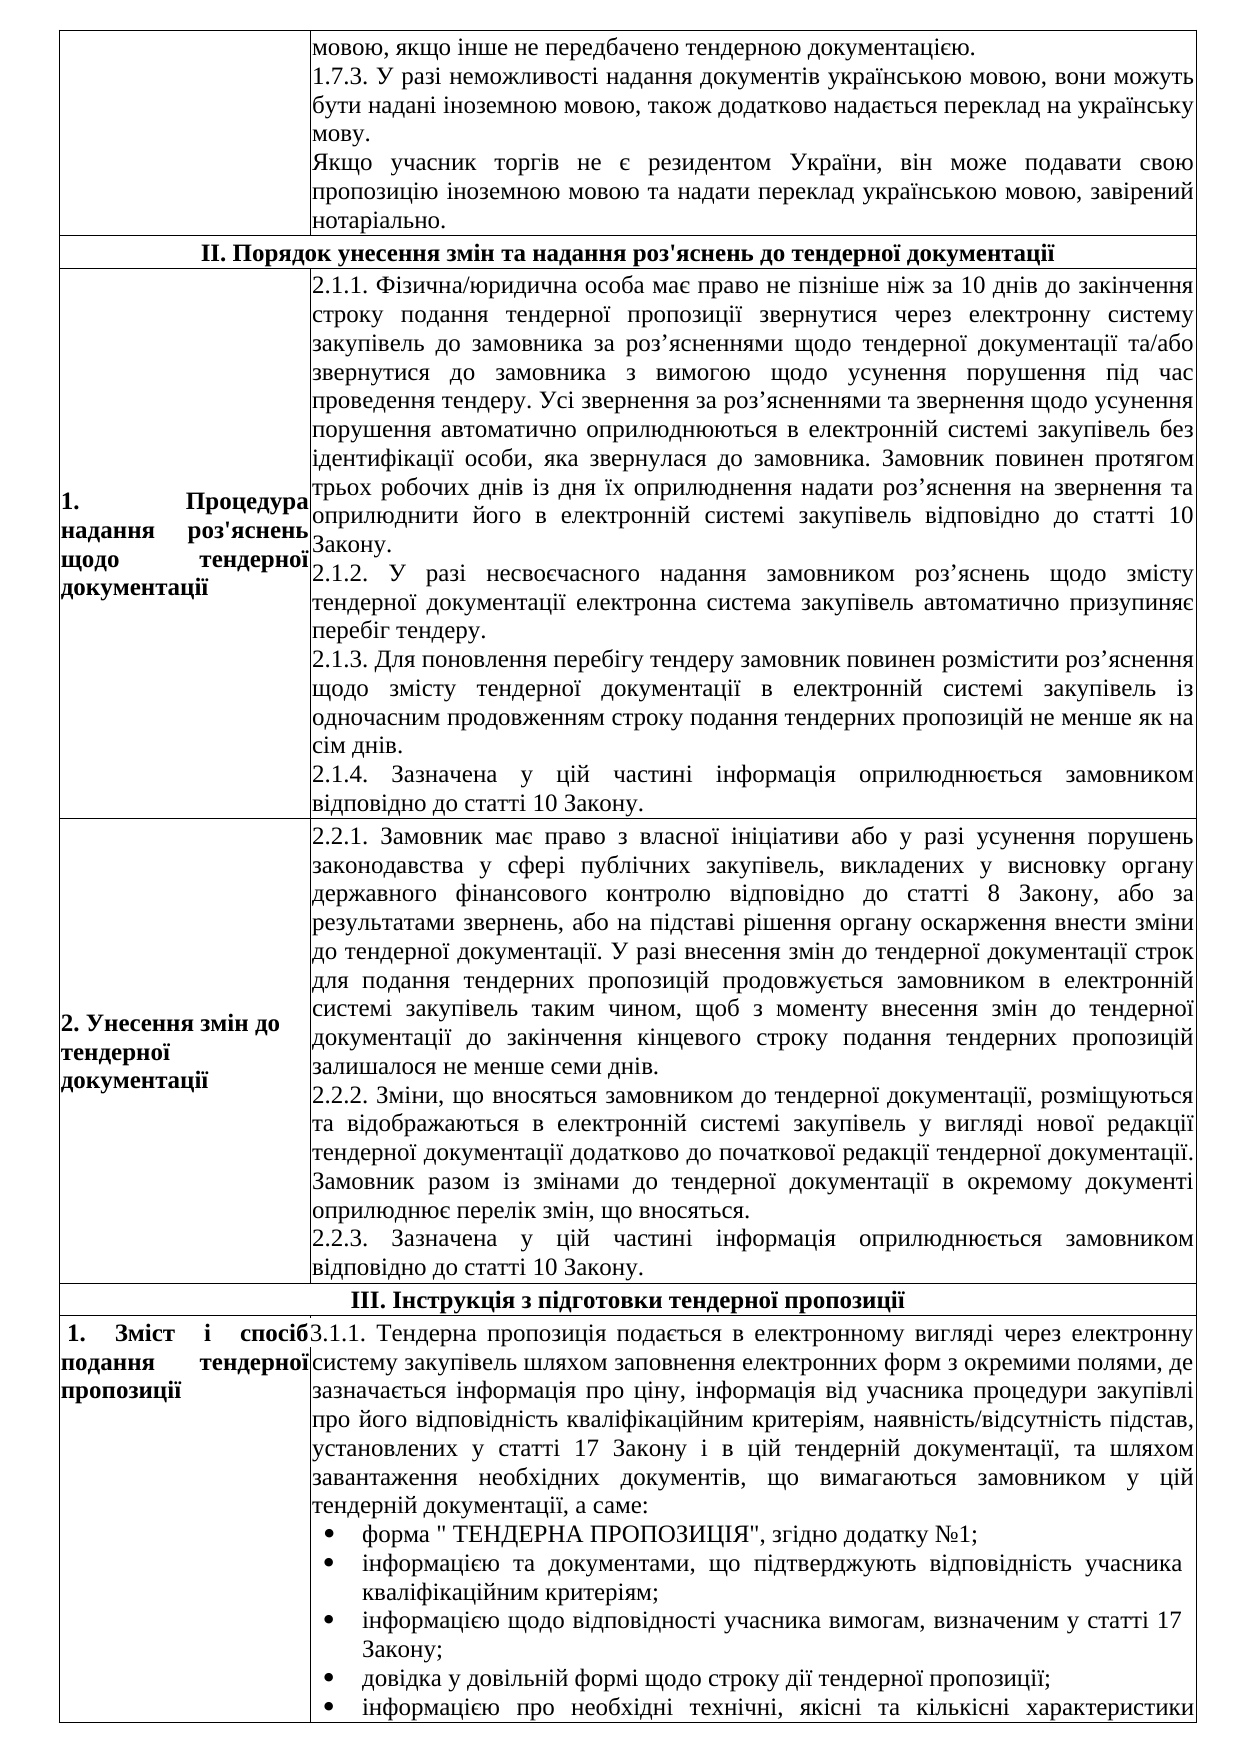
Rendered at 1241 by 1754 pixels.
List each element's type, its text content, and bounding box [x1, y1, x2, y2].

table_cell 2.1.1. Фізична/юридична особа має право не пізніше ніж за 10 днів до закінчення строку подання тендерної пропозиції звернутися через електронну систему закупівель до замовника за роз’ясненнями щодо тендерної документації та/або звернутися до замовника з вимогою щодо усунення порушення під час проведення тендеру. Усі звернення за роз’ясненнями та звернення щодо усунення порушення автоматично оприлюднюються в електронній системі закупівель без ідентифікації особи, яка звернулася до замовника. Замовник повинен протягом трьох робочих днів із дня їх оприлюднення надати роз’яснення на звернення та оприлюднити його в електронній системі закупівель відповідно до статті 10 Закону. 2.1.2. У разі несвоєчасного надання замовником роз’яснень щодо змісту тендерної документації електронна система закупівель автоматично призупиняє перебіг тендеру. 2.1.3. Для поновлення перебігу тендеру замовник повинен розмістити роз’яснення щодо змісту тендерної документації в електронній системі закупівель із одночасним продовженням строку подання тендерних пропозицій не менше як на сім днів. 2.1.4. Зазначена у цій частині інформація оприлюднюється замовником відповідно до статті 10 Закону. [311, 269, 1196, 818]
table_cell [60, 31, 310, 235]
table_cell II. Порядок унесення змін та надання роз'яснень до тендерної документації [60, 236, 1196, 268]
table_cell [60, 1316, 310, 1722]
table_cell 2.2.1. Замовник має право з власної ініціативи або у разі усунення порушень законодавства у сфері публічних закупівель, викладених у висновку органу державного фінансового контролю відповідно до статті 8 Закону, або за результатами звернень, або на підставі рішення органу оскарження внести зміни до тендерної документації. У разі внесення змін до тендерної документації строк для подання тендерних пропозицій продовжується замовником в електронній системі закупівель таким чином, щоб з моменту внесення змін до тендерної документації до закінчення кінцевого строку подання тендерних пропозицій залишалося не менше семи днів. 2.2.2. Зміни, що вносяться замовником до тендерної документації, розміщуються та відображаються в електронній системі закупівель у вигляді нової редакції тендерної документації додатково до початкової редакції тендерної документації. Замовник разом із змінами до тендерної документації в окремому документі оприлюднює перелік змін, що вносяться. 2.2.3. Зазначена у цій частині інформація оприлюднюється замовником відповідно до статті 10 Закону. [311, 819, 1196, 1282]
table_cell 1. Процедура надання роз'яснень щодо тендерної документації [60, 269, 310, 818]
table_cell 2. Унесення змін до тендерної документації [60, 819, 310, 1282]
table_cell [311, 31, 1196, 235]
table_cell III. Інструкція з підготовки тендерної пропозиції [60, 1284, 1196, 1315]
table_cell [311, 1316, 1196, 1722]
